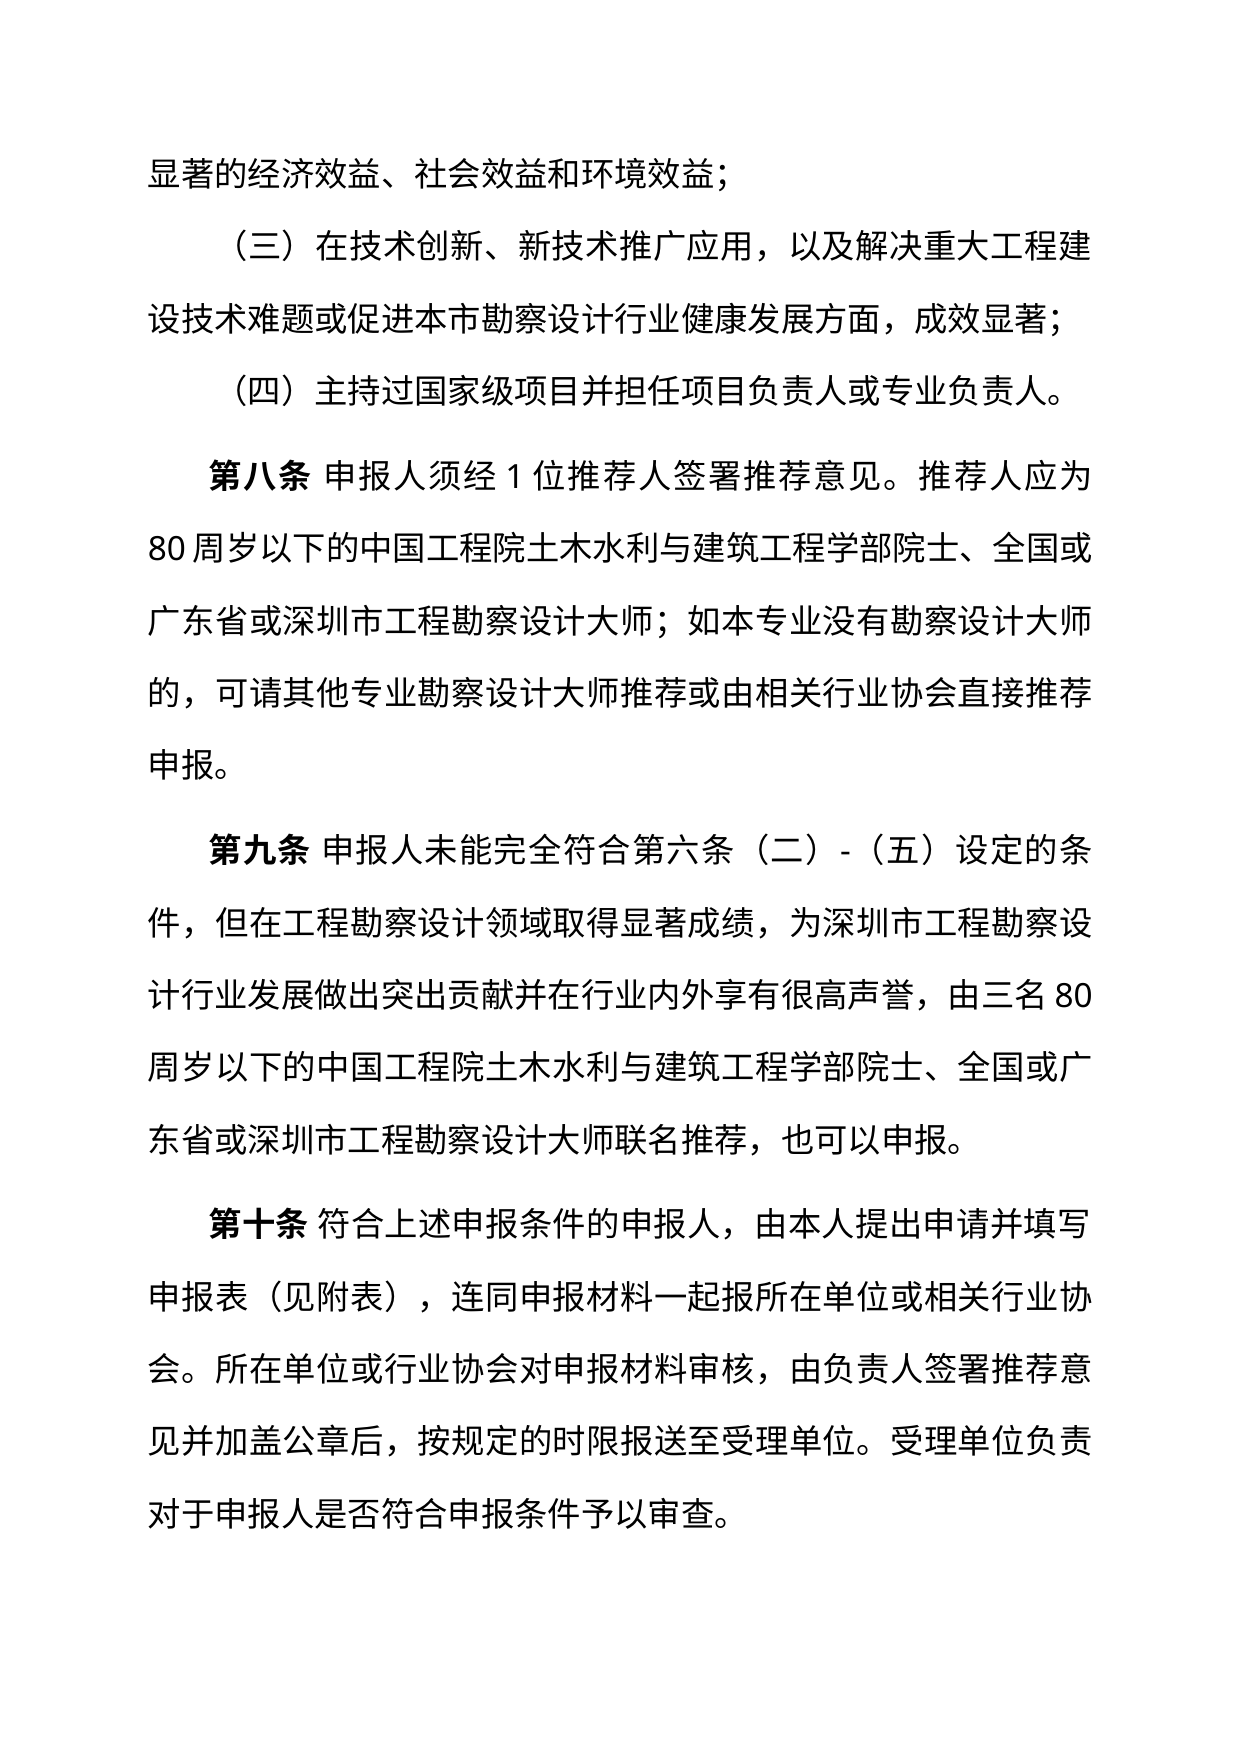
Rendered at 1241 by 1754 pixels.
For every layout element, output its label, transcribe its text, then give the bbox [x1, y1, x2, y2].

text 第九条 申报人未能完全符合第六条（二）-（五）设定的条件，但在工程勘察设计领域取得显著成绩，为深圳市工程勘察设计行业发展做出突出贡献并在行业内外享有很高声誉，由三名80周岁以下的中国工程院土木水利与建筑工程学部院士、全国或广东省或深圳市工程勘察设计大师联名推荐，也可以申报。 [148, 824, 1092, 1162]
text （四）主持过国家级项目并担任项目负责人或专业负责人。 [148, 364, 1092, 413]
text 第八条 申报人须经1位推荐人签署推荐意见。推荐人应为80周岁以下的中国工程院土木水利与建筑工程学部院士、全国或广东省或深圳市工程勘察设计大师；如本专业没有勘察设计大师的，可请其他专业勘察设计大师推荐或由相关行业协会直接推荐申报。 [148, 449, 1092, 787]
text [148, 148, 1092, 196]
text （三）在技术创新、新技术推广应用，以及解决重大工程建设技术难题或促进本市勘察设计行业健康发展方面，成效显著； [148, 220, 1092, 341]
text 第十条 符合上述申报条件的申报人，由本人提出申请并填写申报表（见附表），连同申报材料一起报所在单位或相关行业协会。所在单位或行业协会对申报材料审核，由负责人签署推荐意见并加盖公章后，按规定的时限报送至受理单位。受理单位负责对于申报人是否符合申报条件予以审查。 [148, 1198, 1092, 1536]
